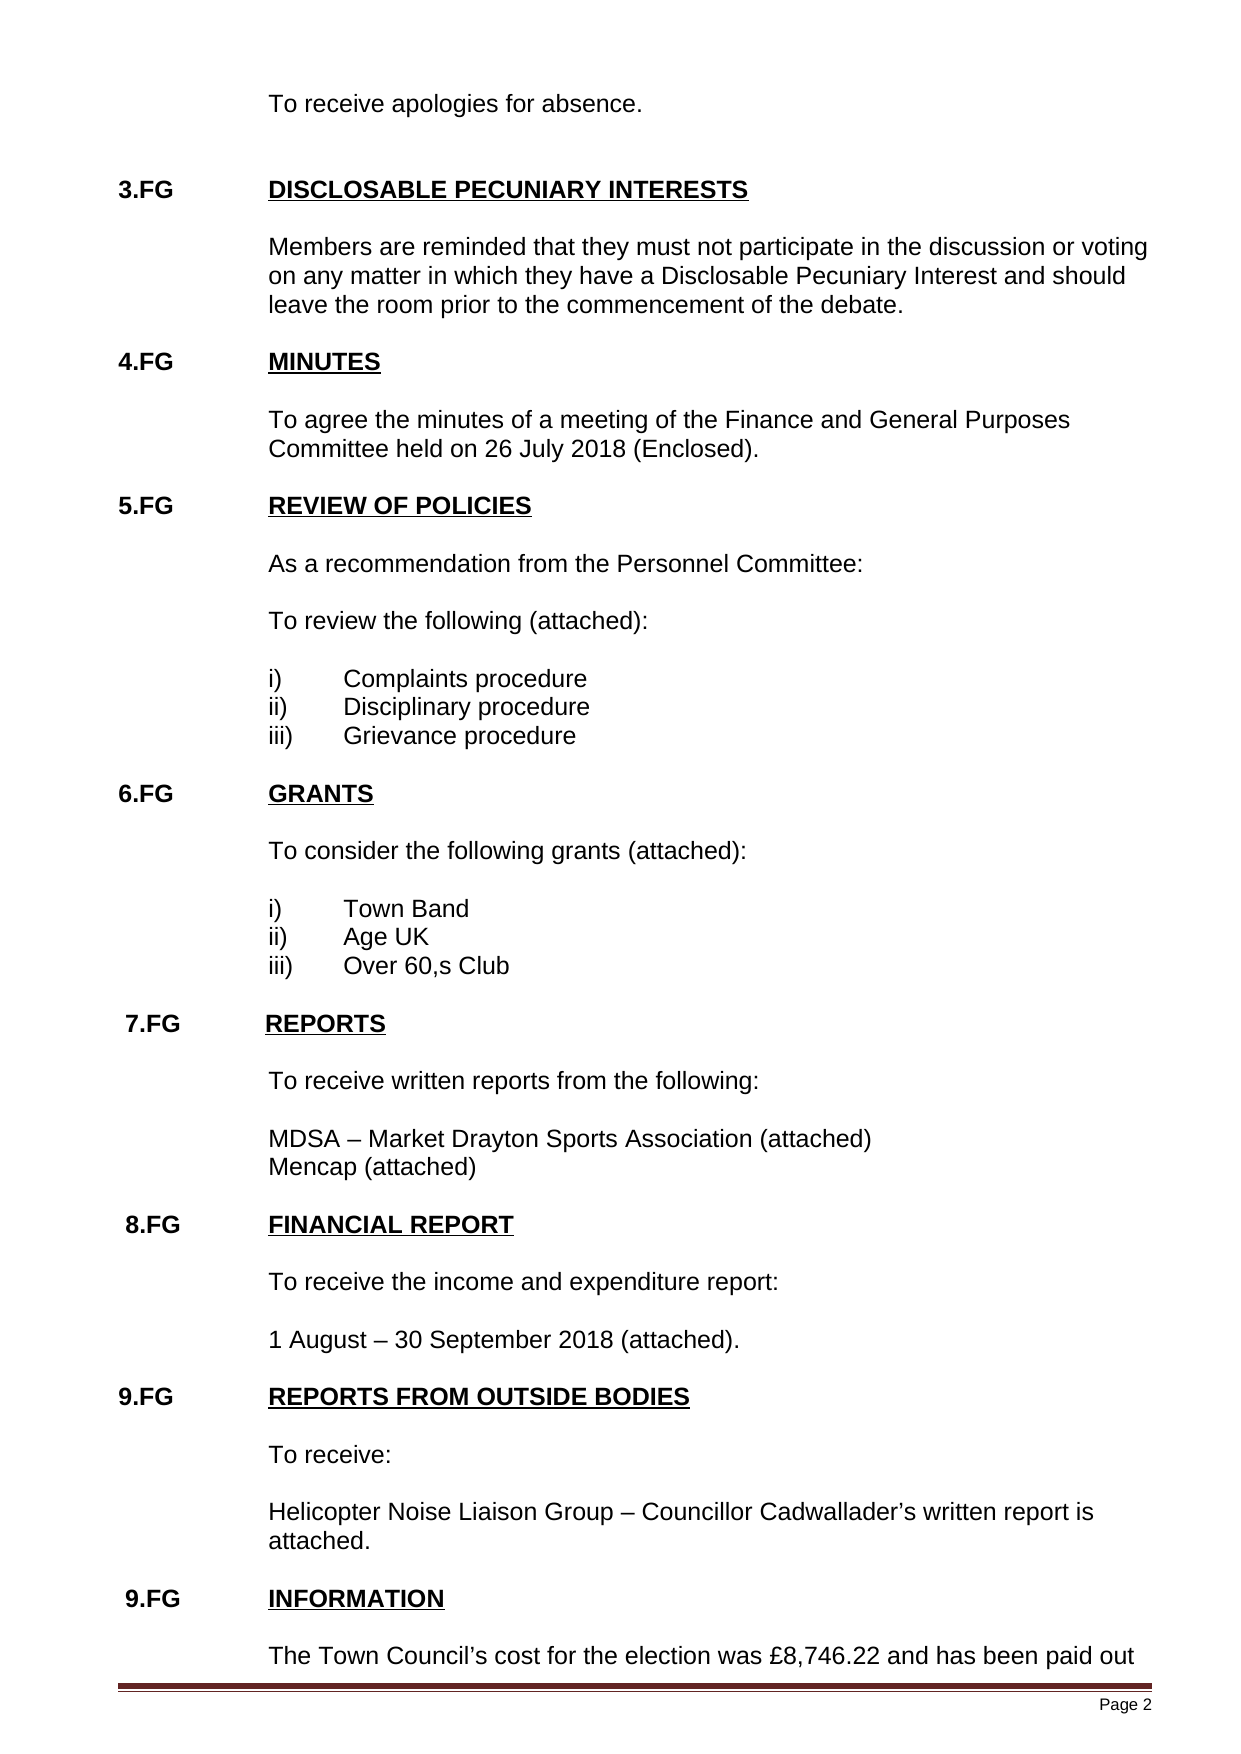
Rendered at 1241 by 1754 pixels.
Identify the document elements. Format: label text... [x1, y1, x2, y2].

list Age UK [268, 922, 1152, 951]
text To receive written reports from the following: [118, 1066, 1152, 1095]
text Helicopter Noise Liaison Group – Councillor Cadwallader’s written report is attached. [268, 1497, 1152, 1555]
list Disciplinary procedure [268, 692, 1152, 721]
text 4.FG MINUTES [118, 347, 1152, 376]
text Mencap (attached) [118, 1152, 1152, 1181]
list Town Band [268, 894, 1152, 922]
list Complaints procedure [268, 664, 1152, 692]
text 9.FG INFORMATION [118, 1584, 1152, 1612]
text 7.FG REPORTS [118, 1009, 1152, 1037]
text 5.FG REVIEW OF POLICIES [118, 491, 1152, 520]
text As a recommendation from the Personnel Committee: [118, 549, 1152, 577]
text 8.FG FINANCIAL REPORT [118, 1210, 1152, 1239]
text To receive the income and expenditure report: [118, 1267, 1152, 1296]
text 1 August – 30 September 2018 (attached). [118, 1325, 1152, 1354]
text 6.FG GRANTS [118, 779, 1152, 807]
text 9.FG REPORTS FROM OUTSIDE BODIES [118, 1382, 1152, 1411]
text MDSA – Market Drayton Sports Association (attached) [118, 1124, 1152, 1152]
list Grievance procedure [268, 721, 1152, 750]
text To receive apologies for absence. [193, 89, 1152, 117]
text 3.FG DISCLOSABLE PECUNIARY INTERESTS [118, 175, 1152, 204]
text To review the following (attached): [118, 606, 1152, 635]
text To receive: [118, 1440, 1152, 1469]
text To consider the following grants (attached): [118, 836, 1152, 865]
text To agree the minutes of a meeting of the Finance and General Purposes Committee held on 26 July 2018 (Enclosed). [268, 405, 1152, 462]
text The Town Council’s cost for the election was £8,746.22 and has been paid out [251, 1641, 1152, 1670]
list Over 60,s Club [268, 951, 1152, 980]
text Members are reminded that they must not participate in the discussion or voting on any matter in which they have a Disclosable Pecuniary Interest and should leave the room prior to the commencement of the debate. [268, 232, 1152, 319]
